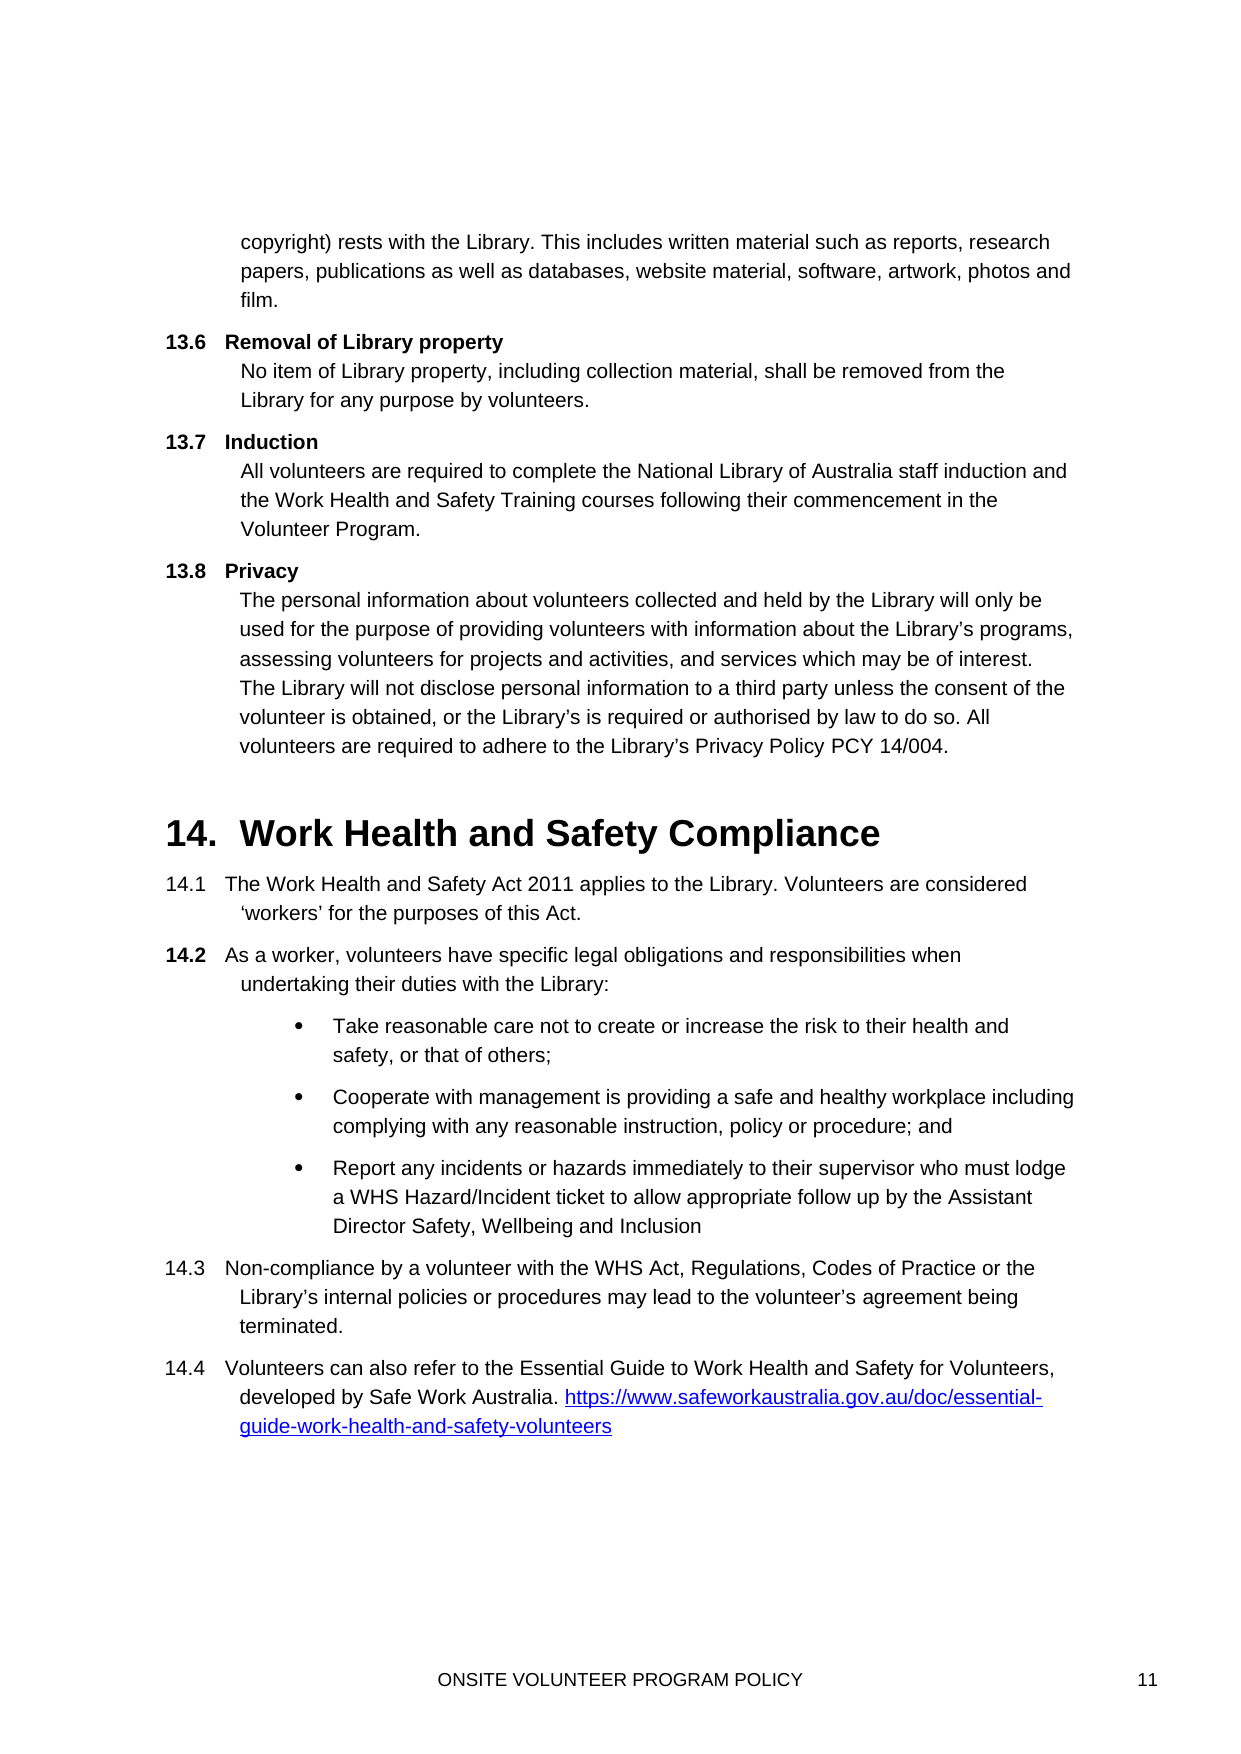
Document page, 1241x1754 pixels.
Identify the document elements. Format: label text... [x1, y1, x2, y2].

text Volunteers can also refer to the Essential Guide to Work Health and Safety for Volunteers, developed by Safe Work Australia. https://www.safeworkaustralia.gov.au/doc/essential-guide-work-health-and-safety-volunteers [164, 1350, 1075, 1438]
list No item of Library property, including collection material, shall be removed from the Library for any purpose by volunteers. [240, 354, 1075, 412]
text The Work Health and Safety Act 2011 applies to the Library. Volunteers are considered ‘workers’ for the purposes of this Act. [165, 867, 1075, 925]
text Non-compliance by a volunteer with the WHS Act, Regulations, Codes of Practice or the Library’s internal policies or procedures may lead to the volunteer’s agreement being terminated. [164, 1250, 1075, 1338]
list Cooperate with management is providing a safe and healthy workplace including complying with any reasonable instruction, policy or procedure; and [295, 1079, 1075, 1138]
list Take reasonable care not to create or increase the risk to their health and safety, or that of others; [295, 1008, 1075, 1067]
text Induction [165, 424, 1075, 454]
text Privacy [165, 554, 1075, 583]
text Removal of Library property [165, 324, 1075, 354]
list The personal information about volunteers collected and held by the Library will only be used for the purpose of providing volunteers with information about the Library’s programs, assessing volunteers for projects and activities, and services which may be of interest. The Library will not disclose personal information to a third party unless the consent of the volunteer is obtained, or the Library’s is required or authorised by law to do so. All volunteers are required to adhere to the Library’s Privacy Policy PCY 14/004. [239, 583, 1075, 758]
list All volunteers are required to complete the National Library of Australia staff induction and the Work Health and Safety Training courses following their commencement in the Volunteer Program. [240, 454, 1075, 541]
list Report any incidents or hazards immediately to their supervisor who must lodge a WHS Hazard/Incident ticket to allow appropriate follow up by the Assistant Director Safety, Wellbeing and Inclusion [295, 1150, 1075, 1238]
text As a worker, volunteers have specific legal obligations and responsibilities when undertaking their duties with the Library: [165, 938, 1075, 996]
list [240, 224, 1075, 312]
subtitle Work Health and Safety Compliance [165, 811, 1075, 854]
